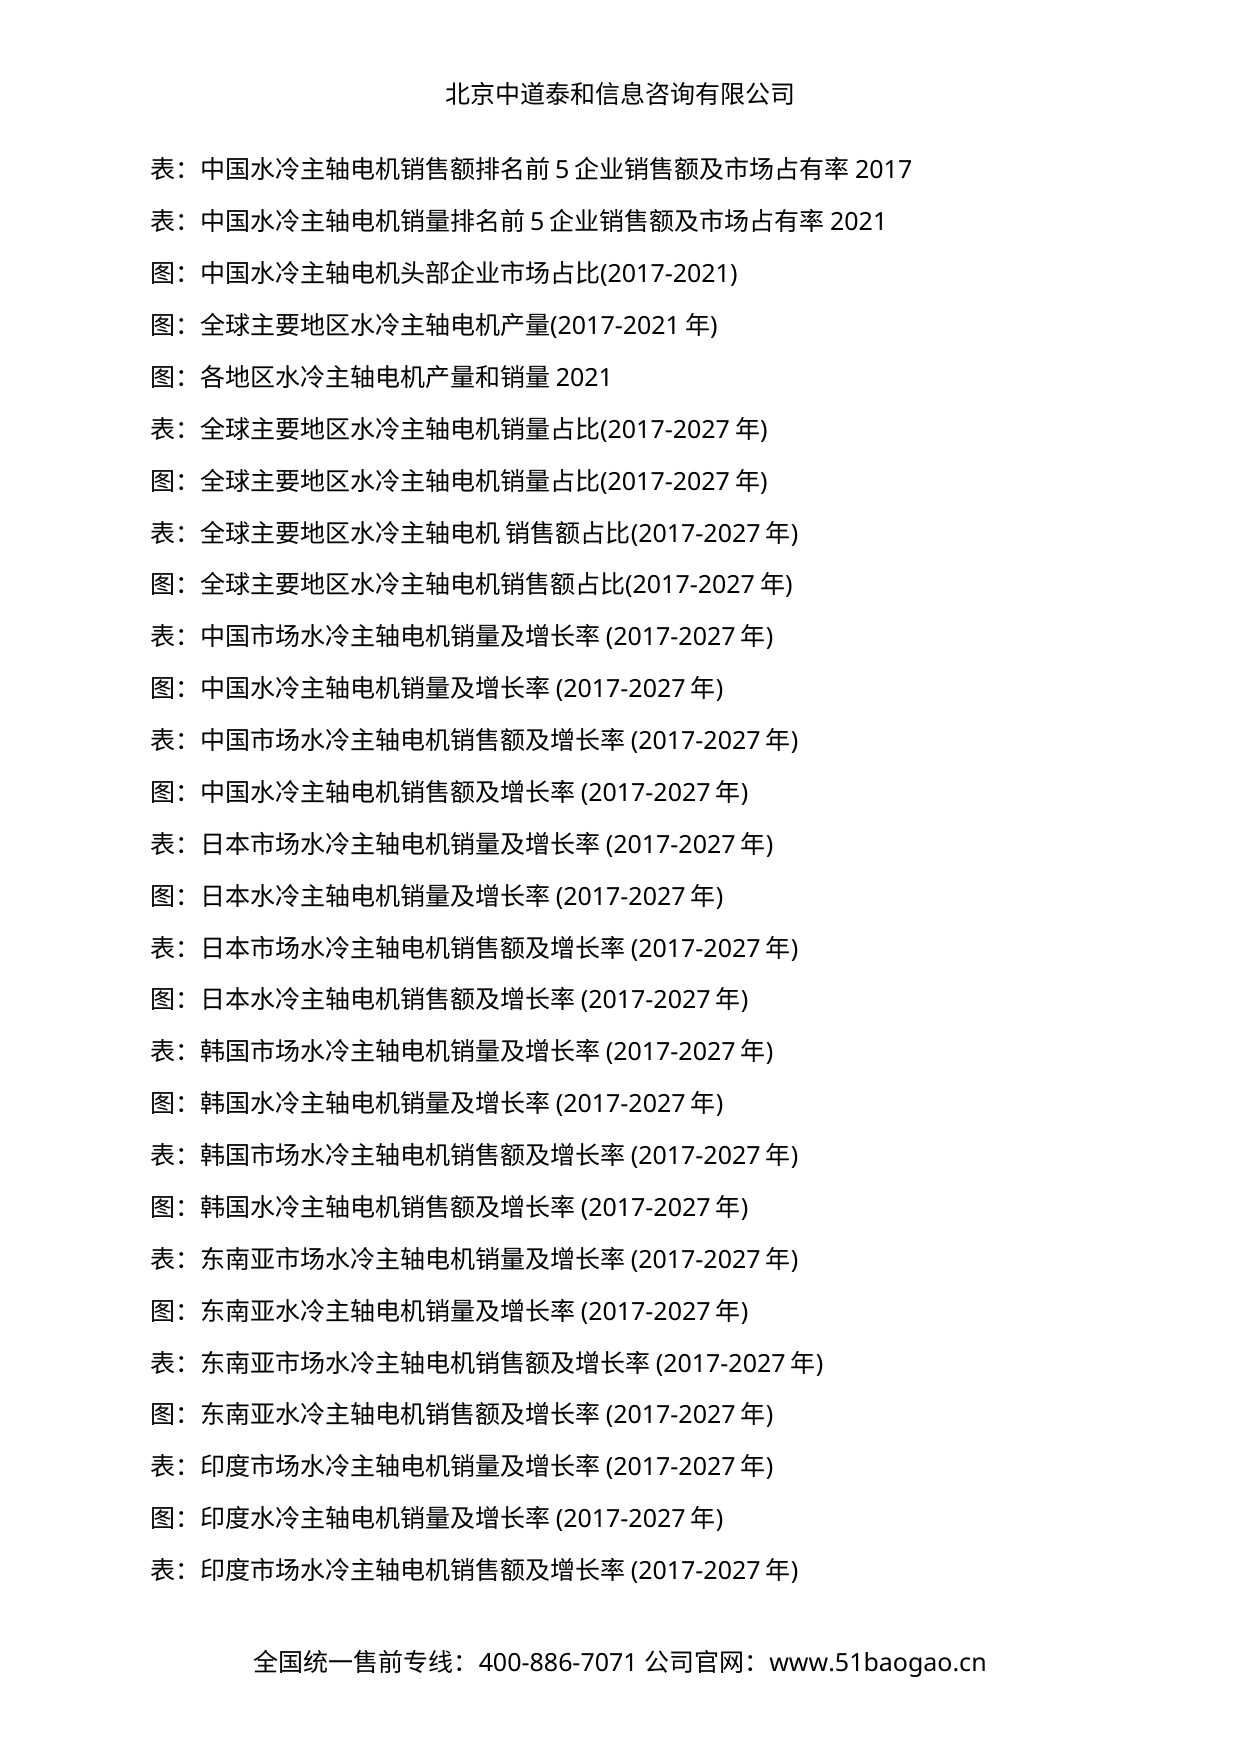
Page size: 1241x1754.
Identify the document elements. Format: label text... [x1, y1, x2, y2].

text 表：韩国市场水冷主轴电机销量及增长率 (2017-2027年) [150, 1032, 1090, 1068]
text 表：日本市场水冷主轴电机销量及增长率 (2017-2027年) [150, 824, 1090, 861]
text 图：各地区水冷主轴电机产量和销量 2021 [150, 357, 1090, 394]
text 表：中国市场水冷主轴电机销量及增长率 (2017-2027年) [150, 617, 1090, 653]
text 图：东南亚水冷主轴电机销量及增长率 (2017-2027年) [150, 1291, 1090, 1327]
text 表：中国水冷主轴电机销量排名前5企业销售额及市场占有率 2021 [150, 202, 1090, 238]
text 表：全球主要地区水冷主轴电机 销售额占比(2017-2027年) [150, 513, 1090, 549]
text 图：中国水冷主轴电机销量及增长率 (2017-2027年) [150, 669, 1090, 705]
text 图：韩国水冷主轴电机销售额及增长率 (2017-2027年) [150, 1187, 1090, 1224]
text 图：东南亚水冷主轴电机销售额及增长率 (2017-2027年) [150, 1395, 1090, 1431]
text 图：全球主要地区水冷主轴电机产量(2017-2021年) [150, 306, 1090, 342]
text 表：中国水冷主轴电机销售额排名前5企业销售额及市场占有率 2017 [150, 150, 1090, 186]
text 表：东南亚市场水冷主轴电机销售额及增长率 (2017-2027年) [150, 1343, 1090, 1379]
text 图：韩国水冷主轴电机销量及增长率 (2017-2027年) [150, 1084, 1090, 1120]
text 图：日本水冷主轴电机销售额及增长率 (2017-2027年) [150, 980, 1090, 1016]
text 图：中国水冷主轴电机销售额及增长率 (2017-2027年) [150, 772, 1090, 809]
text 表：中国市场水冷主轴电机销售额及增长率 (2017-2027年) [150, 721, 1090, 757]
text 图：日本水冷主轴电机销量及增长率 (2017-2027年) [150, 876, 1090, 912]
text 表：东南亚市场水冷主轴电机销量及增长率 (2017-2027年) [150, 1239, 1090, 1276]
text 表：全球主要地区水冷主轴电机销量占比(2017-2027年) [150, 409, 1090, 446]
text 表：韩国市场水冷主轴电机销售额及增长率 (2017-2027年) [150, 1136, 1090, 1172]
text 表：印度市场水冷主轴电机销量及增长率 (2017-2027年) [150, 1447, 1090, 1483]
text 表：日本市场水冷主轴电机销售额及增长率 (2017-2027年) [150, 928, 1090, 964]
text 表：印度市场水冷主轴电机销售额及增长率 (2017-2027年) [150, 1551, 1090, 1587]
text 图：印度水冷主轴电机销量及增长率 (2017-2027年) [150, 1499, 1090, 1535]
text 图：全球主要地区水冷主轴电机销售额占比(2017-2027年) [150, 565, 1090, 601]
text 图：中国水冷主轴电机头部企业市场占比(2017-2021) [150, 254, 1090, 290]
text 图：全球主要地区水冷主轴电机销量占比(2017-2027年) [150, 461, 1090, 497]
